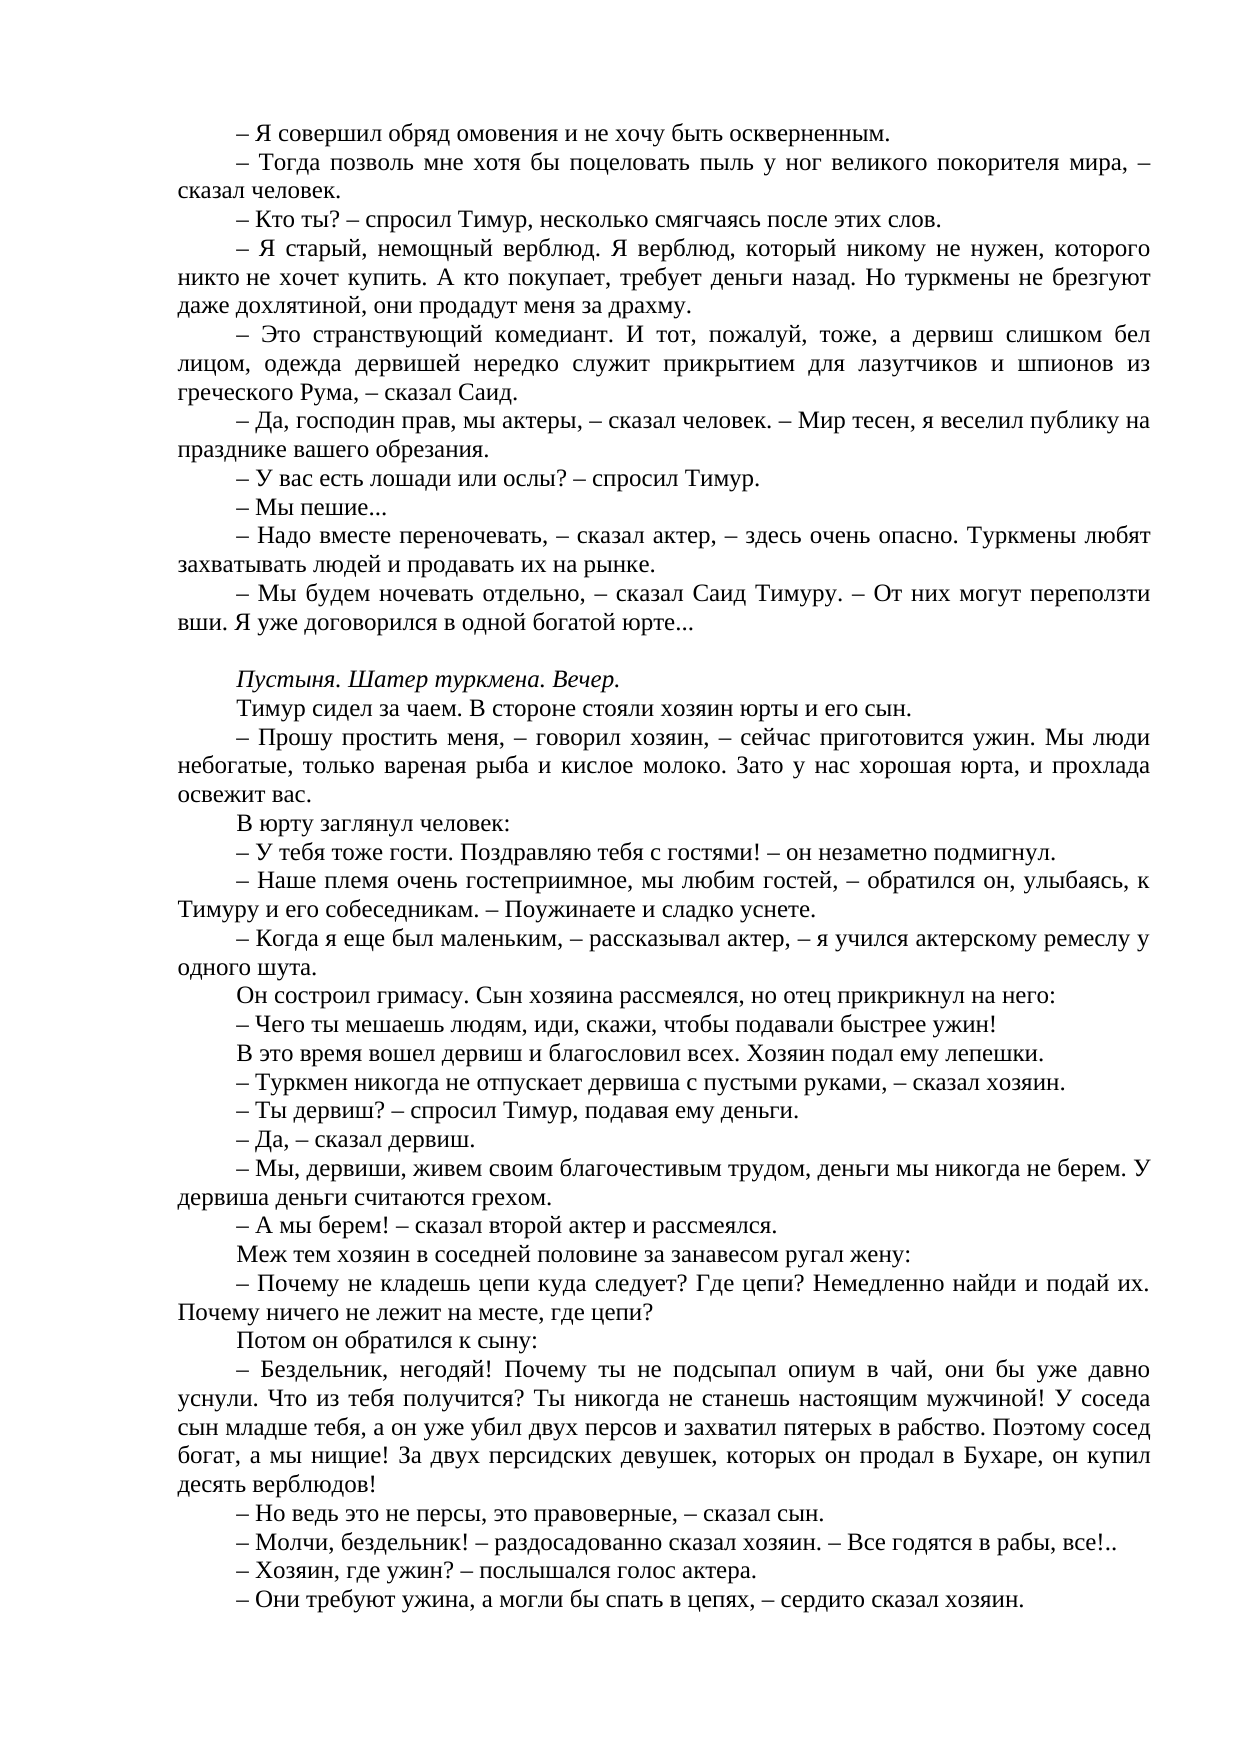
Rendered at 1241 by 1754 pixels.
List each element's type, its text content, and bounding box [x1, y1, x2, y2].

text Меж тем хозяин в соседней половине за занавесом ругал жену: [177, 1239, 1152, 1268]
text – Почему не кладешь цепи куда следует? Где цепи? Немедленно найди и подай их. Почему ничего не лежит на месте, где цепи? [177, 1268, 1152, 1326]
text – Наше племя очень гостеприимное, мы любим гостей, – обратился он, улыбаясь, к Тимуру и его собеседникам. – Поужинаете и сладко уснете. [177, 866, 1152, 923]
text – Но ведь это не персы, это правоверные, – сказал сын. [177, 1498, 1152, 1527]
text – Мы пешие... [177, 492, 1152, 521]
text В юрту заглянул человек: [177, 808, 1152, 837]
text – Мы будем ночевать отдельно, – сказал Саид Тимуру. – От них могут переползти вши. Я уже договорился в одной богатой юрте... [177, 578, 1152, 636]
text – Кто ты? – спросил Тимур, несколько смягчаясь после этих слов. [177, 204, 1152, 233]
text Потом он обратился к сыну: [177, 1326, 1152, 1354]
text В это время вошел дервиш и благословил всех. Хозяин подал ему лепешки. [177, 1038, 1152, 1067]
text – Ты дервиш? – спросил Тимур, подавая ему деньги. [177, 1096, 1152, 1124]
text – Да, – сказал дервиш. [177, 1124, 1152, 1153]
text – У вас есть лошади или ослы? – спросил Тимур. [177, 463, 1152, 492]
text – Прошу простить меня, – говорил хозяин, – сейчас приготовится ужин. Мы люди небогатые, только вареная рыба и кислое молоко. Зато у нас хорошая юрта, и прохлада освежит вас. [177, 722, 1152, 808]
text – Я старый, немощный верблюд. Я верблюд, который никому не нужен, которого никто не хочет купить. А кто покупает, требует деньги назад. Но туркмены не брезгуют даже дохлятиной, они продадут меня за драхму. [177, 233, 1152, 319]
text – Мы, дервиши, живем своим благочестивым трудом, деньги мы никогда не берем. У дервиша деньги считаются грехом. [177, 1153, 1152, 1211]
text Он состроил гримасу. Сын хозяина рассмеялся, но отец прикрикнул на него: [177, 981, 1152, 1009]
text – Они требуют ужина, а могли бы спать в цепях, – сердито сказал хозяин. [177, 1584, 1152, 1613]
text – А мы берем! – сказал второй актер и рассмеялся. [177, 1211, 1152, 1239]
text – У тебя тоже гости. Поздравляю тебя с гостями! – он незаметно подмигнул. [177, 837, 1152, 866]
text – Когда я еще был маленьким, – рассказывал актер, – я учился актерскому ремеслу у одного шута. [177, 923, 1152, 981]
text – Туркмен никогда не отпускает дервиша с пустыми руками, – сказал хозяин. [177, 1067, 1152, 1096]
text Тимур сидел за чаем. В стороне стояли хозяин юрты и его сын. [177, 693, 1152, 722]
text – Чего ты мешаешь людям, иди, скажи, чтобы подавали быстрее ужин! [177, 1009, 1152, 1038]
text – Это странствующий комедиант. И тот, пожалуй, тоже, а дервиш слишком бел лицом, одежда дервишей нередко служит прикрытием для лазутчиков и шпионов из греческого Рума, – сказал Саид. [177, 319, 1152, 406]
text – Бездельник, негодяй! Почему ты не подсыпал опиум в чай, они бы уже давно уснули. Что из тебя получится? Ты никогда не станешь настоящим мужчиной! У соседа сын младше тебя, а он уже убил двух персов и захватил пятерых в рабство. Поэтому сосед богат, а мы нищие! За двух персидских девушек, которых он продал в Бухаре, он купил десять верблюдов! [177, 1354, 1152, 1498]
text – Да, господин прав, мы актеры, – сказал человек. – Мир тесен, я веселил публику на празднике вашего обрезания. [177, 406, 1152, 463]
text – Хозяин, где ужин? – послышался голос актера. [177, 1556, 1152, 1584]
text Пустыня. Шатер туркмена. Вечер. [177, 664, 1152, 693]
text – Надо вместе переночевать, – сказал актер, – здесь очень опасно. Туркмены любят захватывать людей и продавать их на рынке. [177, 521, 1152, 578]
text – Тогда позволь мне хотя бы поцеловать пыль у ног великого покорителя мира, – сказал человек. [177, 147, 1152, 204]
text – Молчи, бездельник! – раздосадованно сказал хозяин. – Все годятся в рабы, все!.. [177, 1527, 1152, 1556]
text – Я совершил обряд омовения и не хочу быть оскверненным. [177, 118, 1152, 147]
